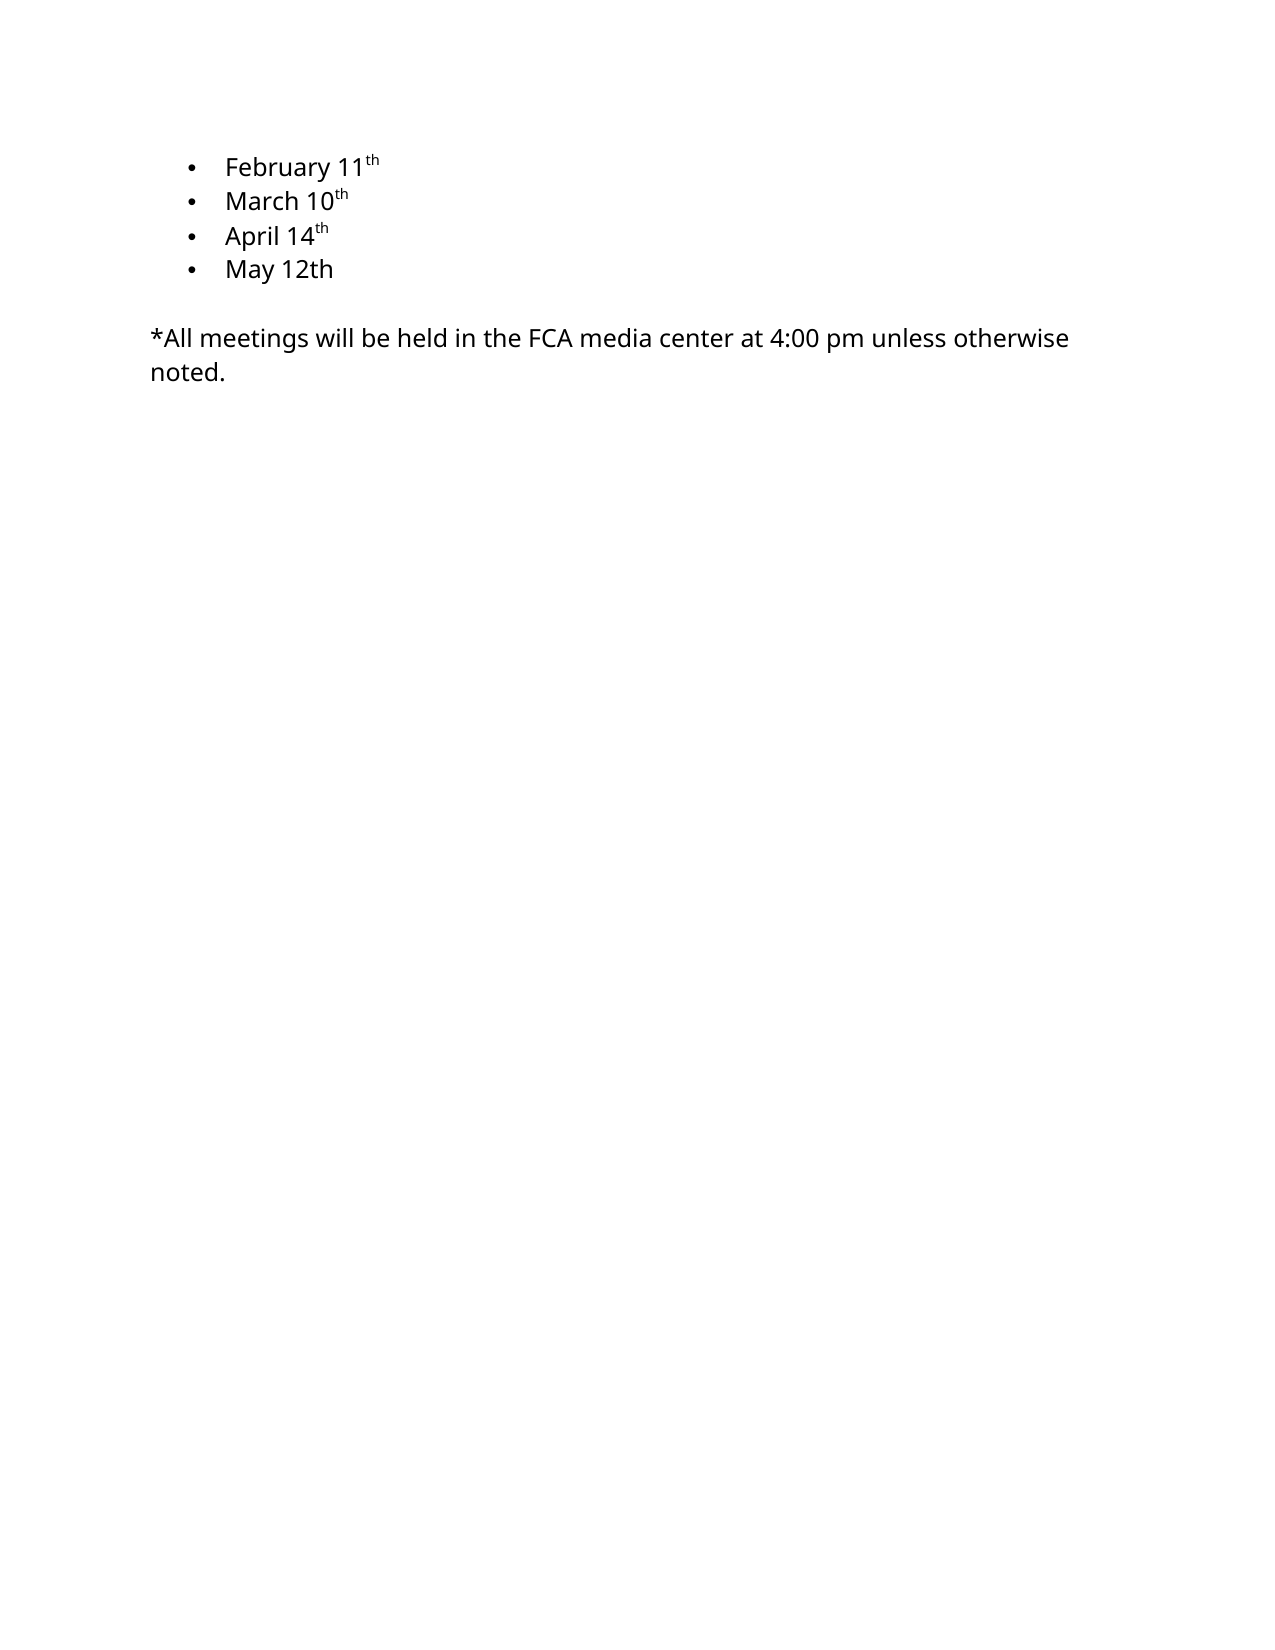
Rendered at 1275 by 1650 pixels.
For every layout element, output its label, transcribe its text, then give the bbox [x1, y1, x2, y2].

list March 10th [187, 184, 1125, 218]
list February 11th [187, 150, 1125, 184]
list May 12th [187, 252, 1125, 286]
list April 14th [187, 218, 1125, 252]
text *All meetings will be held in the FCA media center at 4:00 pm unless otherwise noted. [150, 320, 1125, 388]
